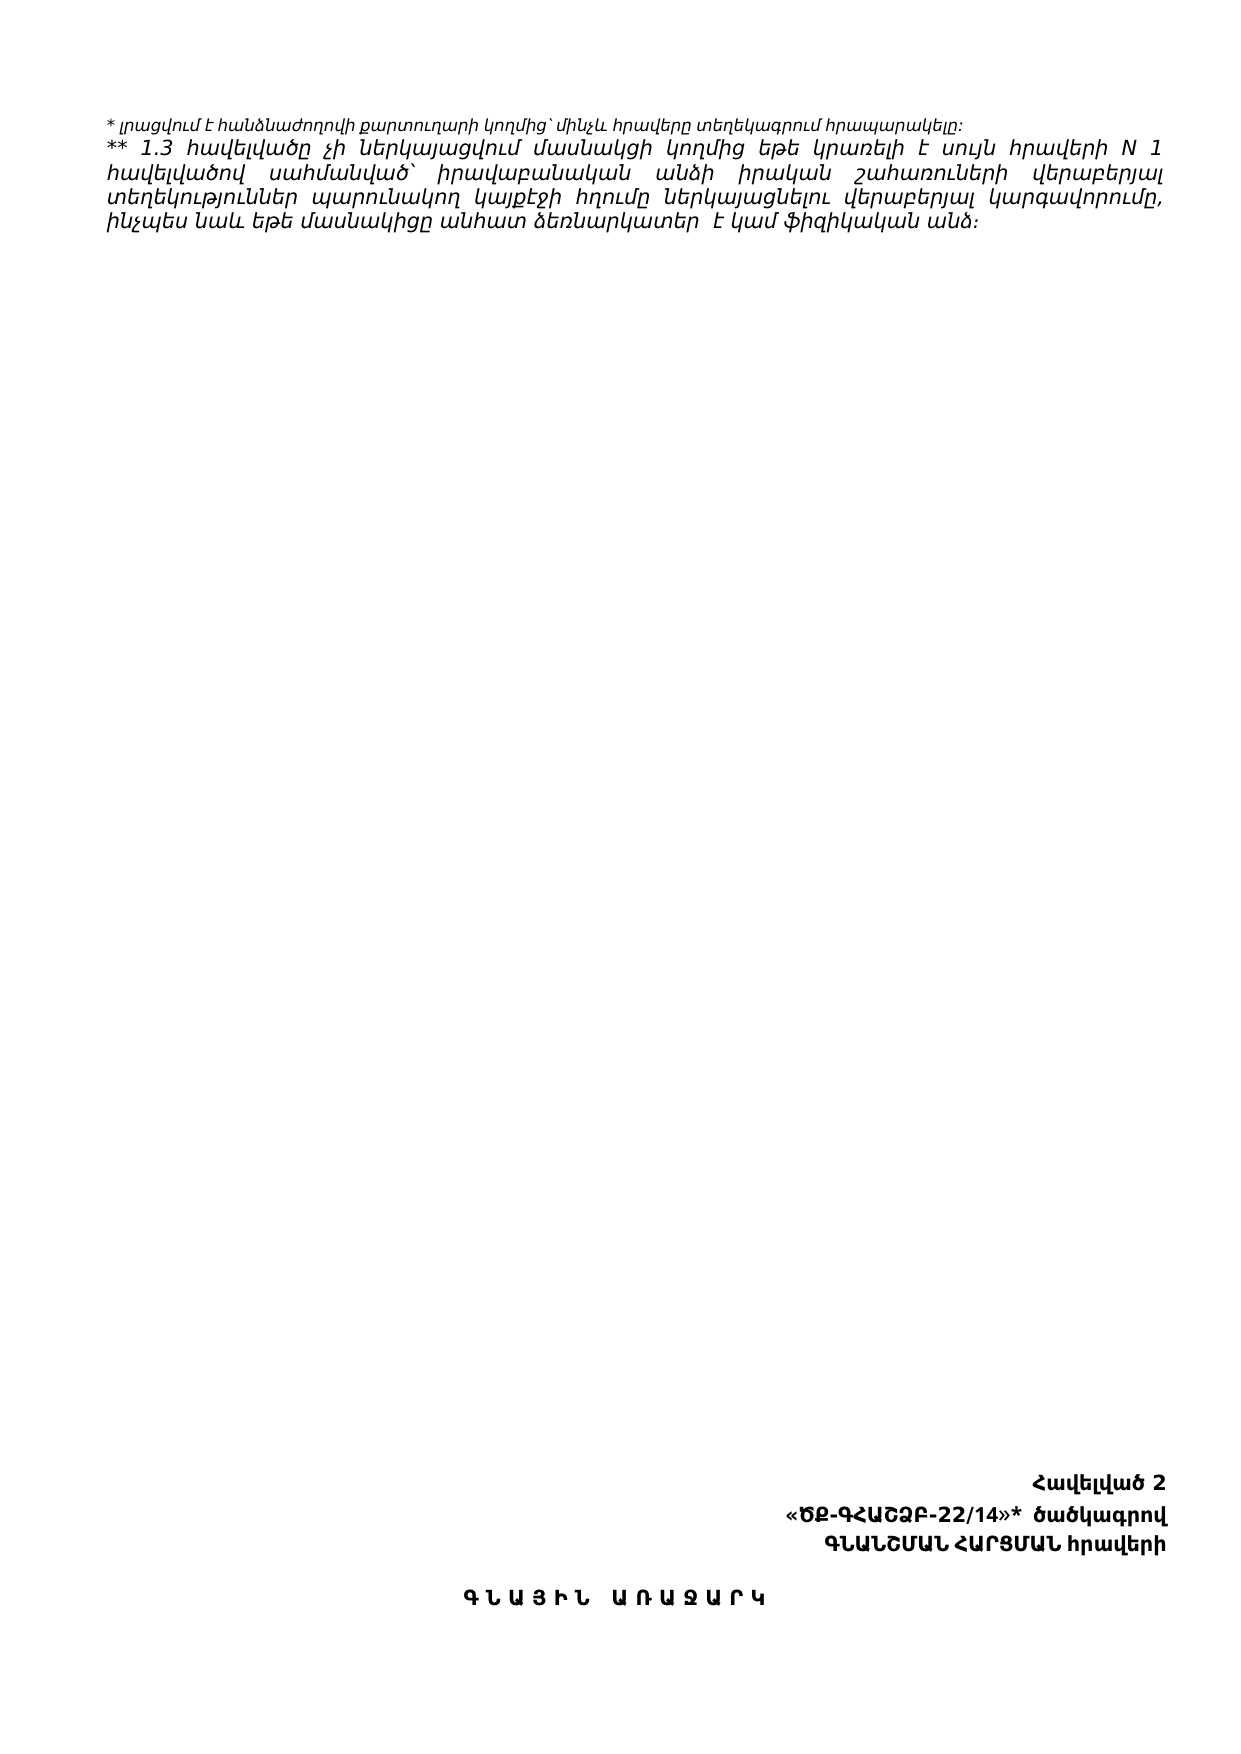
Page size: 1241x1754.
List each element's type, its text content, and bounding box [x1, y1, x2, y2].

text Գ Ն Ա Յ Ի Ն Ա Ռ Ա Ջ Ա Ր Կ [62, 1586, 1167, 1611]
text ** 1.3 հավելվածը չի ներկայացվում մասնակցի կողմից եթե կրառելի է սույն հրավերի N 1 հավելվածով սահմանված՝ իրավաբանական անձի իրական շահառուների վերաբերյալ տեղեկություններ պարունակող կայքէջի հղումը ներկայացնելու վերաբերյալ կարգավորումը, ինչպես նաև եթե մասնակիցը անհատ ձեռնարկատեր է կամ ֆիզիկական անձ։ [107, 136, 1167, 233]
text Հավելված 2 [69, 1471, 1167, 1496]
text «ԾՔ-ԳՀԱՇՁԲ-22/14»* ծածկագրով [69, 1496, 1167, 1529]
text * լրացվում է հանձնաժողովի քարտուղարի կողմից` մինչև հրավերը տեղեկագրում հրապարակելը: [107, 114, 1167, 136]
text ԳՆԱՆՇՄԱՆ ՀԱՐՑՄԱՆ հրավերի [69, 1529, 1167, 1558]
